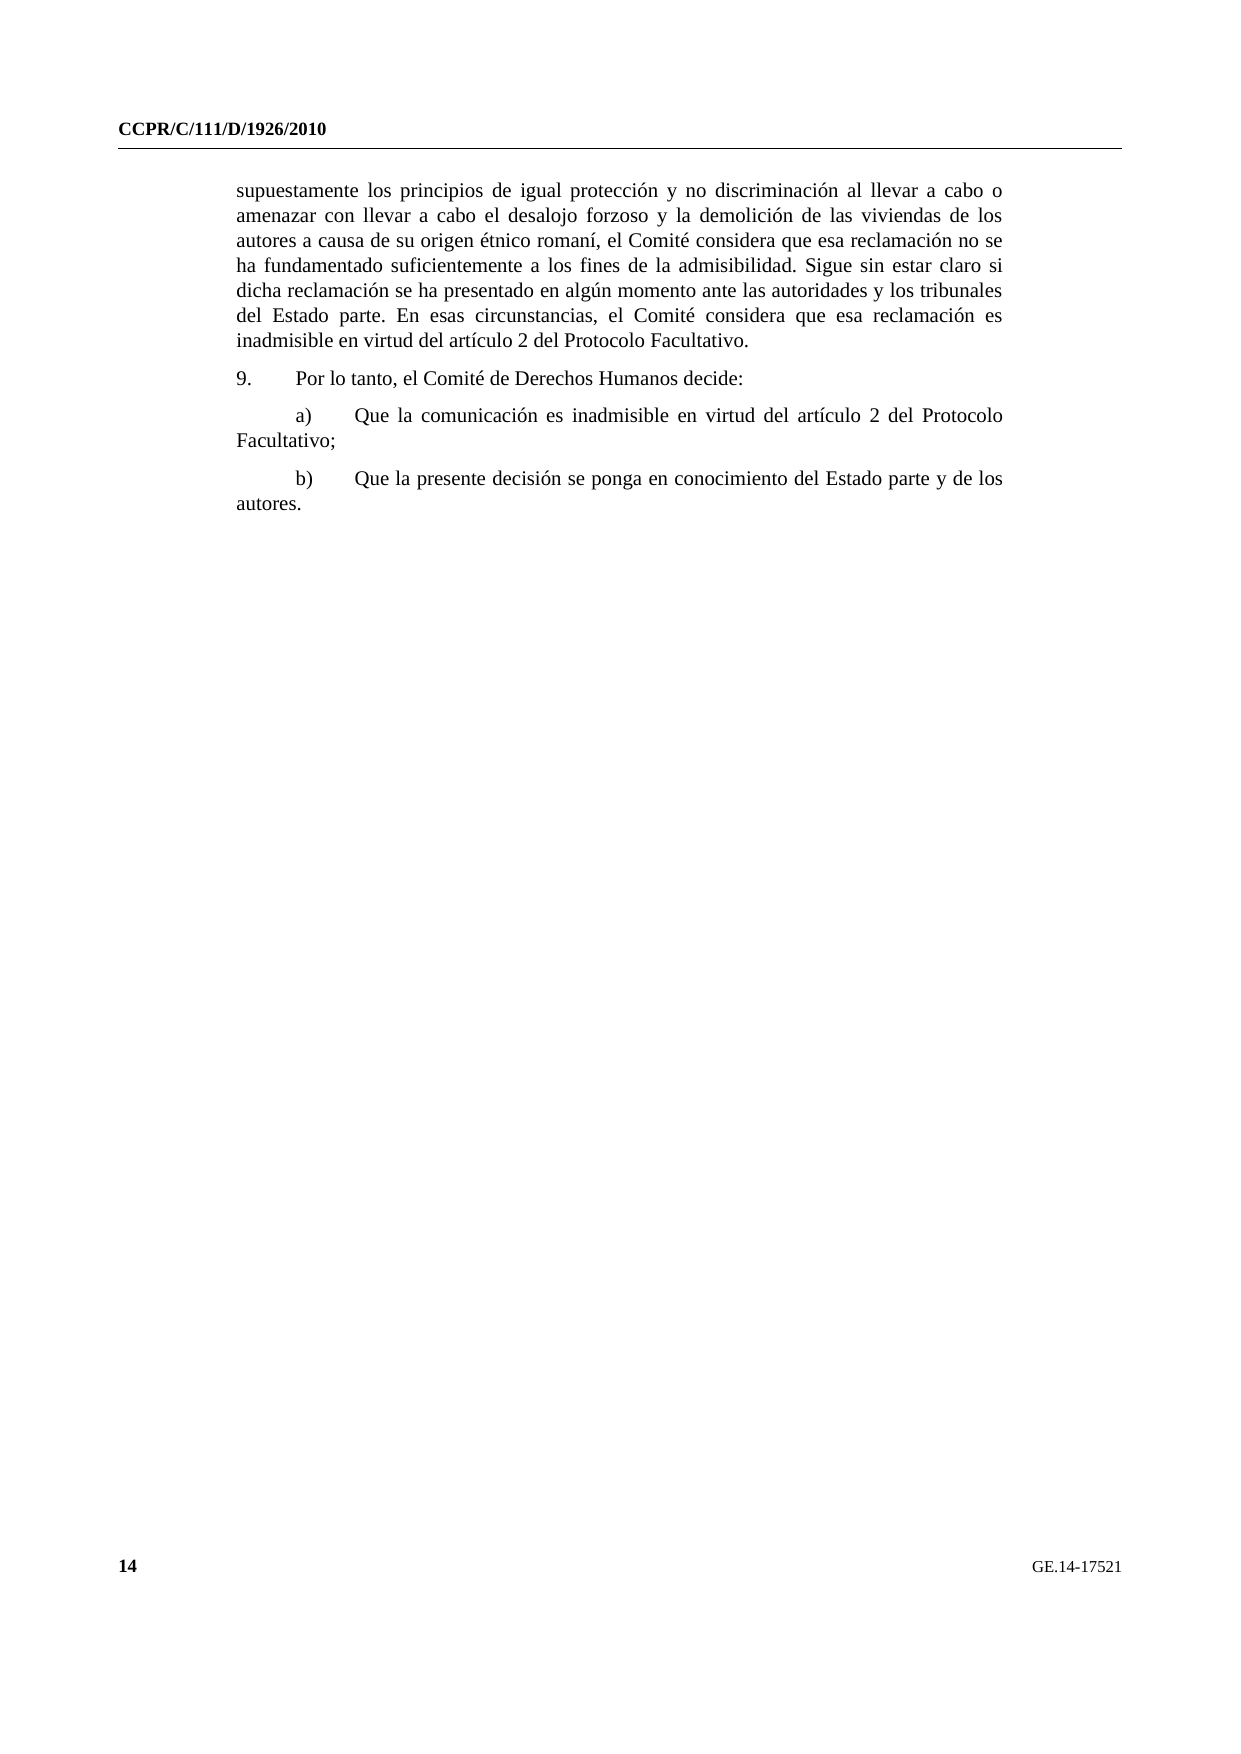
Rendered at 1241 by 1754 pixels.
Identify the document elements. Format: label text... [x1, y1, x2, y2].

text 9. Por lo tanto, el Comité de Derechos Humanos decide: [236, 365, 1004, 390]
text b) Que la presente decisión se ponga en conocimiento del Estado parte y de los autores. [236, 465, 1004, 515]
text a) Que la comunicación es inadmisible en virtud del artículo 2 del Protocolo Facultativo; [236, 402, 1004, 452]
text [236, 177, 1004, 352]
